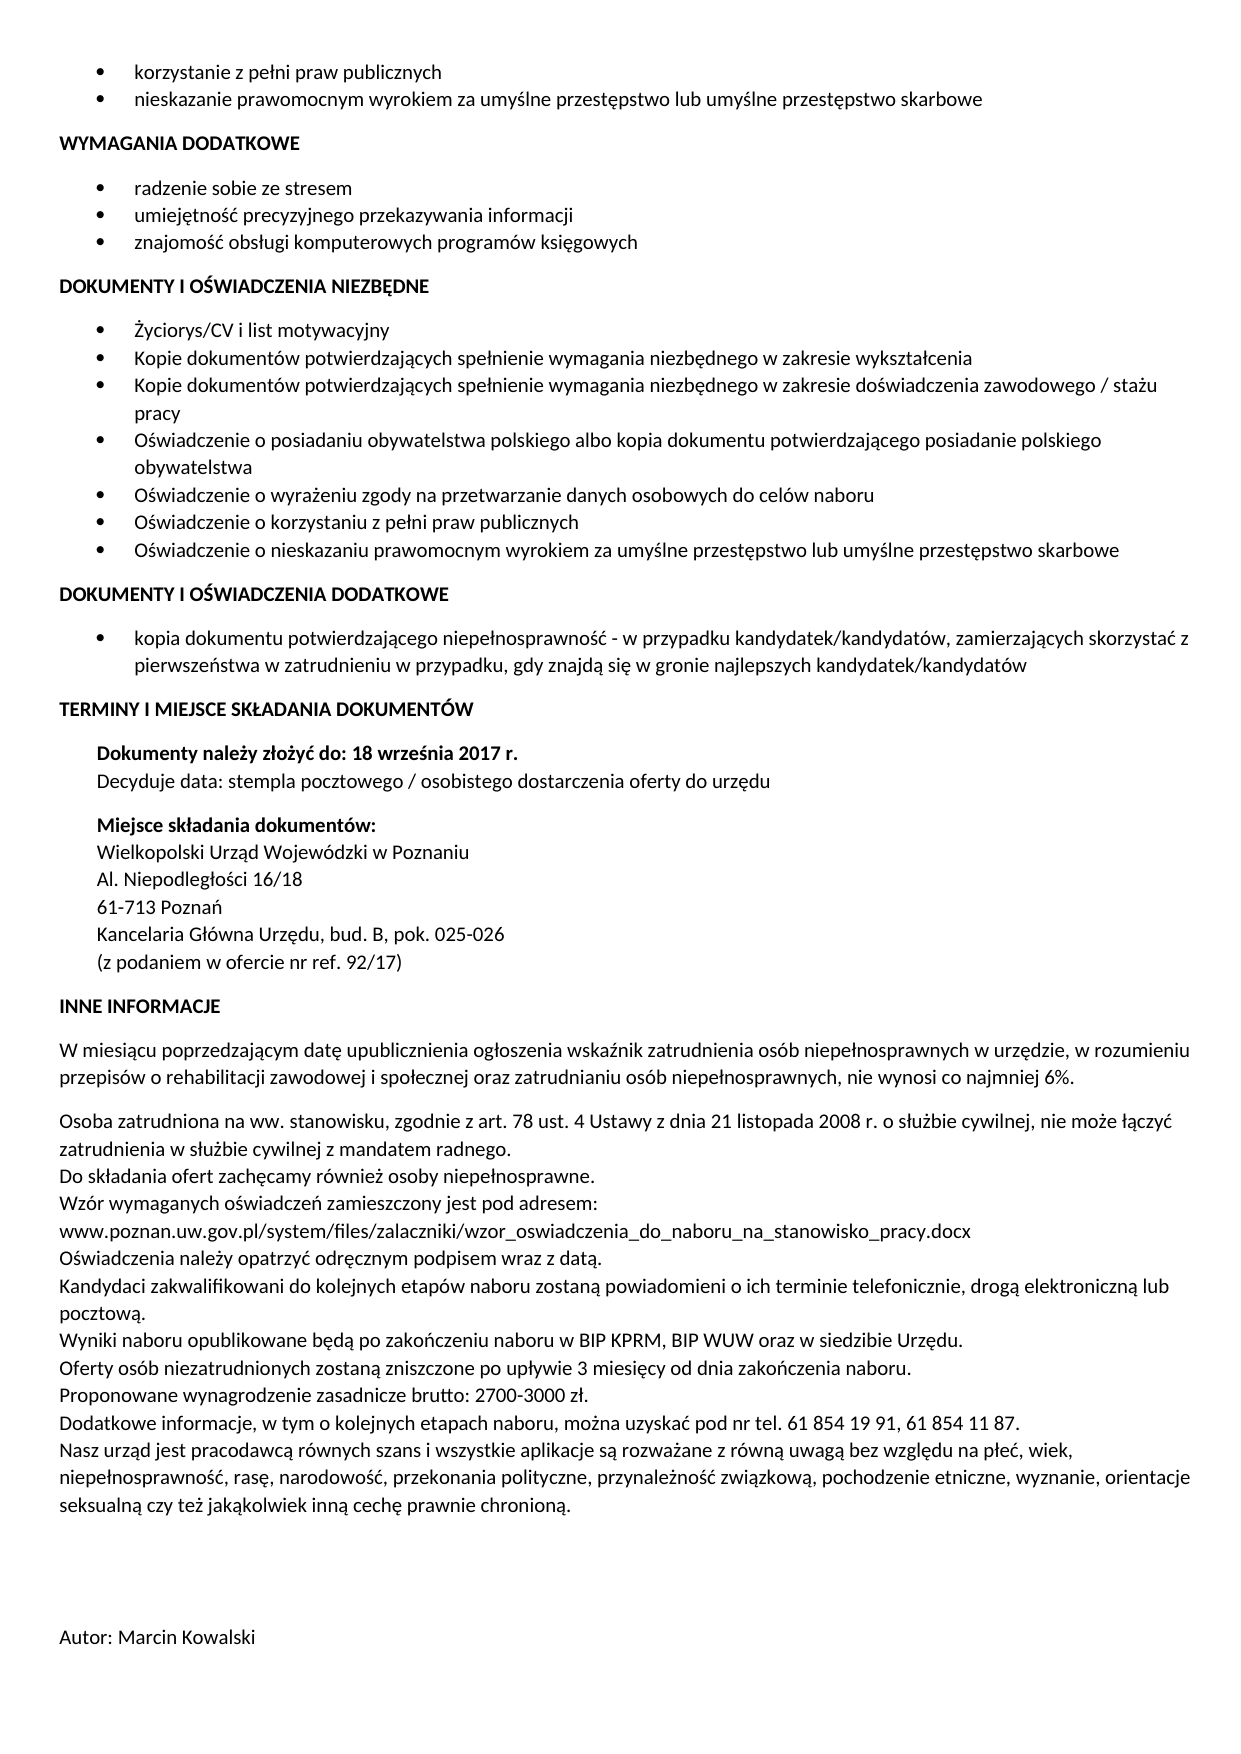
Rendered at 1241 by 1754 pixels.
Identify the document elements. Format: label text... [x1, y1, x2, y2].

text DOKUMENTY I OŚWIADCZENIA DODATKOWE [59, 581, 1196, 606]
text INNE INFORMACJE [59, 993, 1196, 1018]
text Dokumenty należy złożyć do: 18 września 2017 r. [97, 740, 1196, 766]
list radzenie sobie ze stresem [97, 175, 1196, 200]
text DOKUMENTY I OŚWIADCZENIA NIEZBĘDNE [59, 273, 1196, 299]
text W miesiącu poprzedzającym datę upublicznienia ogłoszenia wskaźnik zatrudnienia osób niepełnosprawnych w urzędzie, w rozumieniu przepisów o rehabilitacji zawodowej i społecznej oraz zatrudnianiu osób niepełnosprawnych, nie wynosi co najmniej 6%. [59, 1037, 1196, 1090]
list Oświadczenie o korzystaniu z pełni praw publicznych [97, 509, 1196, 535]
text Autor: Marcin Kowalski [59, 1624, 1196, 1649]
list umiejętność precyzyjnego przekazywania informacji [97, 202, 1196, 227]
list Oświadczenie o wyrażeniu zgody na przetwarzanie danych osobowych do celów naboru [97, 482, 1196, 507]
text WYMAGANIA DODATKOWE [59, 131, 1196, 156]
text Osoba zatrudniona na ww. stanowisku, zgodnie z art. 78 ust. 4 Ustawy z dnia 21 listopada 2008 r. o służbie cywilnej, nie może łączyć zatrudnienia w służbie cywilnej z mandatem radnego. Do składania ofert zachęcamy również osoby niepełnosprawne. Wzór wymaganych oświadczeń zamieszczony jest pod adresem: www.poznan.uw.gov.pl/system/files/zalaczniki/wzor_oswiadczenia_do_naboru_na_stanowisko_pracy.docx Oświadczenia należy opatrzyć odręcznym podpisem wraz z datą. Kandydaci zakwalifikowani do kolejnych etapów naboru zostaną powiadomieni o ich terminie telefonicznie, drogą elektroniczną lub pocztową. Wyniki naboru opublikowane będą po zakończeniu naboru w BIP KPRM, BIP WUW oraz w siedzibie Urzędu. Oferty osób niezatrudnionych zostaną zniszczone po upływie 3 miesięcy od dnia zakończenia naboru. Proponowane wynagrodzenie zasadnicze brutto: 2700-3000 zł. Dodatkowe informacje, w tym o kolejnych etapach naboru, można uzyskać pod nr tel. 61 854 19 91, 61 854 11 87. Nasz urząd jest pracodawcą równych szans i wszystkie aplikacje są rozważane z równą uwagą bez względu na płeć, wiek, niepełnosprawność, rasę, narodowość, przekonania polityczne, przynależność związkową, pochodzenie etniczne, wyznanie, orientacje seksualną czy też jakąkolwiek inną cechę prawnie chronioną. [59, 1108, 1196, 1517]
list korzystanie z pełni praw publicznych [97, 59, 1196, 84]
list Oświadczenie o nieskazaniu prawomocnym wyrokiem za umyślne przestępstwo lub umyślne przestępstwo skarbowe [97, 537, 1196, 562]
text TERMINY I MIEJSCE SKŁADANIA DOKUMENTÓW [59, 696, 1196, 722]
text Decyduje data: stempla pocztowego / osobistego dostarczenia oferty do urzędu [97, 768, 1196, 793]
list Oświadczenie o posiadaniu obywatelstwa polskiego albo kopia dokumentu potwierdzającego posiadanie polskiego obywatelstwa [97, 427, 1196, 480]
list kopia dokumentu potwierdzającego niepełnosprawność - w przypadku kandydatek/kandydatów, zamierzających skorzystać z pierwszeństwa w zatrudnieniu w przypadku, gdy znajdą się w gronie najlepszych kandydatek/kandydatów [97, 625, 1196, 678]
list Życiorys/CV i list motywacyjny [97, 318, 1196, 343]
list nieskazanie prawomocnym wyrokiem za umyślne przestępstwo lub umyślne przestępstwo skarbowe [97, 87, 1196, 112]
text Miejsce składania dokumentów: Wielkopolski Urząd Wojewódzki w Poznaniu Al. Niepodległości 16/18 61-713 Poznań Kancelaria Główna Urzędu, bud. B, pok. 025-026 (z podaniem w ofercie nr ref. 92/17) [97, 812, 1196, 974]
list znajomość obsługi komputerowych programów księgowych [97, 229, 1196, 255]
list Kopie dokumentów potwierdzających spełnienie wymagania niezbędnego w zakresie doświadczenia zawodowego / stażu pracy [97, 372, 1196, 425]
list Kopie dokumentów potwierdzających spełnienie wymagania niezbędnego w zakresie wykształcenia [97, 345, 1196, 370]
